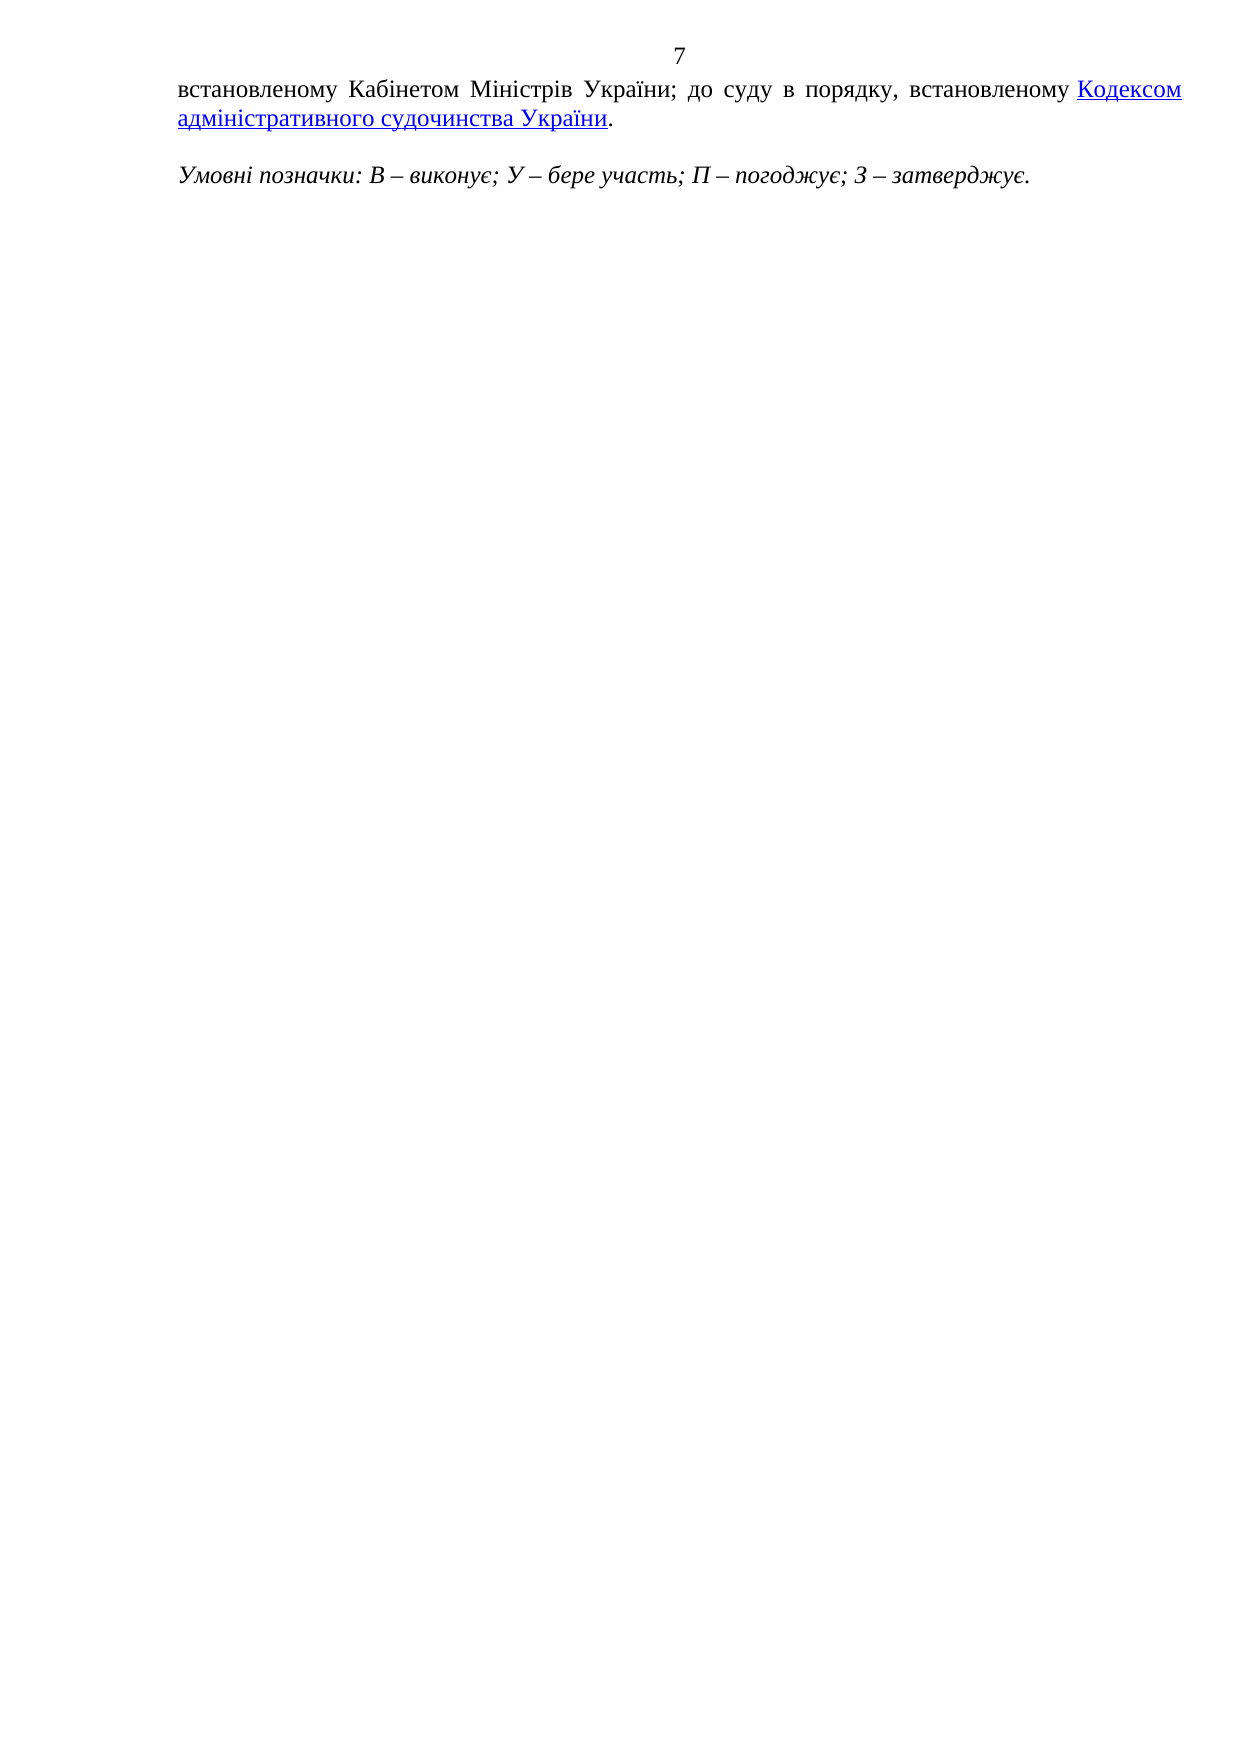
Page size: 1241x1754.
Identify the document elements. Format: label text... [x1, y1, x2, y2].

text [177, 74, 1181, 131]
text Умовні позначки: В – виконує; У – бере участь; П – погоджує; З – затверджує. [177, 160, 1181, 189]
